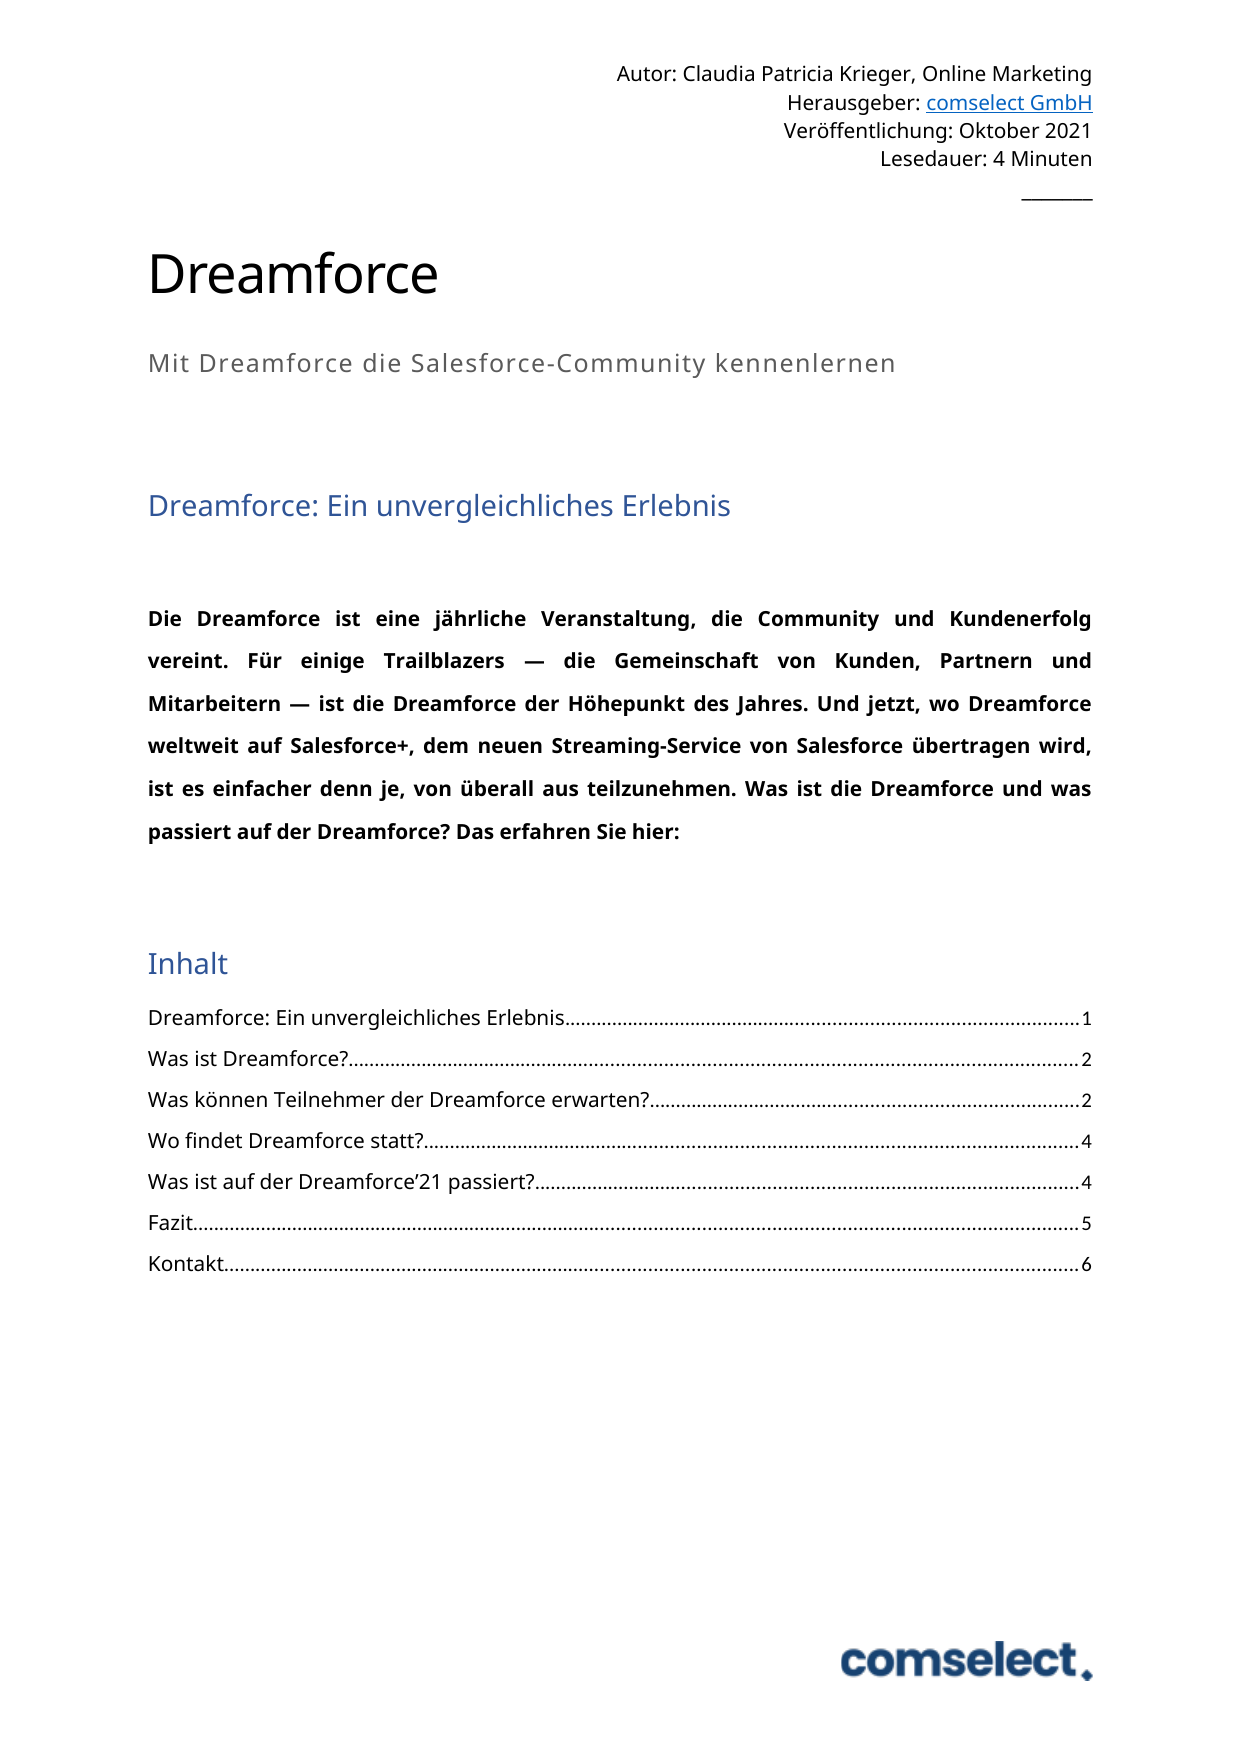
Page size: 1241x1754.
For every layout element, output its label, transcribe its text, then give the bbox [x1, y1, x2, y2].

text Die Dreamforce ist eine jährliche Veranstaltung, die Community und Kundenerfolg vereint. Für einige Trailblazers — die Gemeinschaft von Kunden, Partnern und Mitarbeitern — ist die Dreamforce der Höhepunkt des Jahres. Und jetzt, wo Dreamforce weltweit auf Salesforce+, dem neuen Streaming-Service von Salesforce übertragen wird, ist es einfacher denn je, von überall aus teilzunehmen. Was ist die Dreamforce und was passiert auf der Dreamforce? Das erfahren Sie hier: [148, 604, 1093, 845]
title Dreamforce [148, 235, 1093, 309]
subtitle Mit Dreamforce die Salesforce-Community kennenlernen [148, 346, 1093, 380]
picture [841, 1641, 1093, 1681]
subtitle Dreamforce: Ein unvergleichliches Erlebnis [148, 486, 1093, 525]
